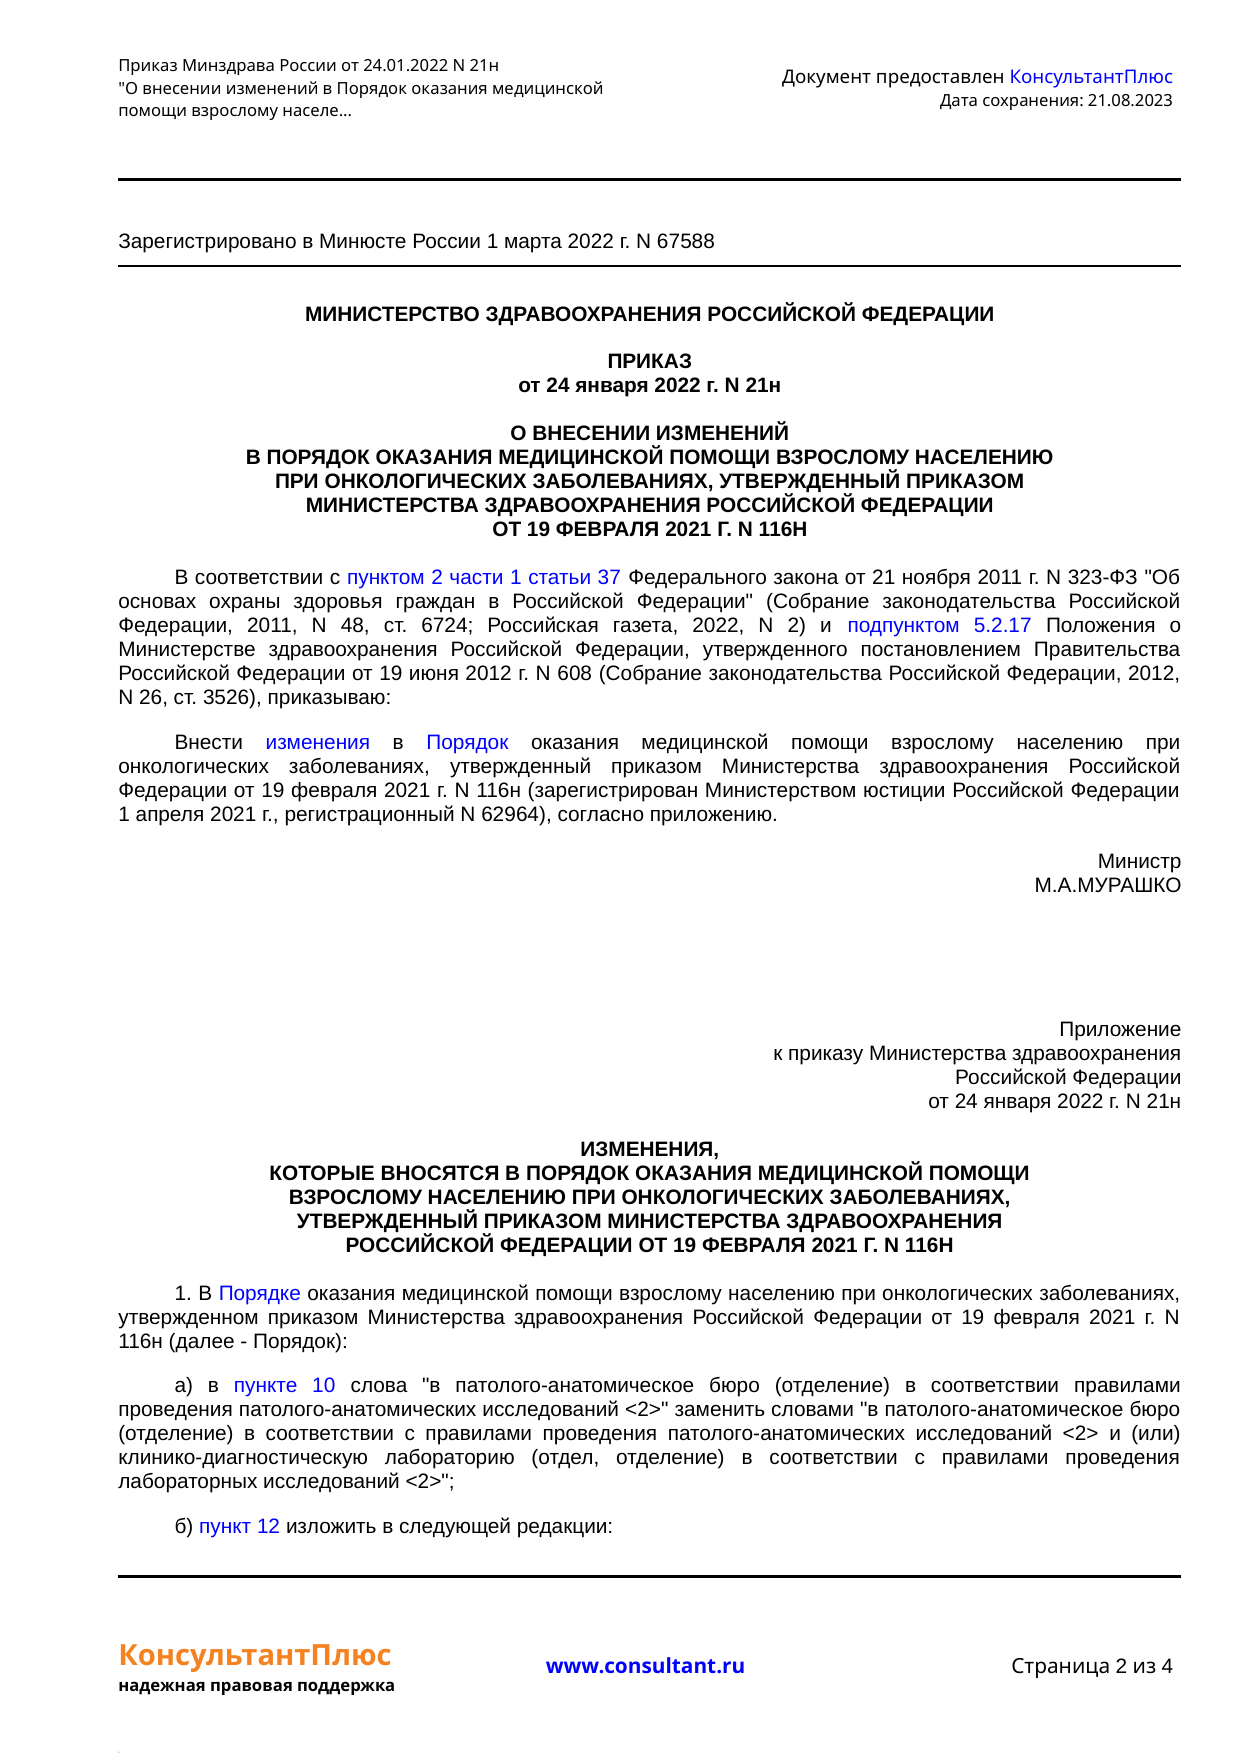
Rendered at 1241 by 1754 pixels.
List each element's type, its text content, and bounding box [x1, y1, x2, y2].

title ИЗМЕНЕНИЯ, [118, 1137, 1181, 1161]
title от 24 января 2022 г. N 21н [118, 373, 1181, 397]
title В ПОРЯДОК ОКАЗАНИЯ МЕДИЦИНСКОЙ ПОМОЩИ ВЗРОСЛОМУ НАСЕЛЕНИЮ [118, 445, 1181, 469]
text от 24 января 2022 г. N 21н [118, 1089, 1181, 1113]
title КОТОРЫЕ ВНОСЯТСЯ В ПОРЯДОК ОКАЗАНИЯ МЕДИЦИНСКОЙ ПОМОЩИ [118, 1161, 1181, 1185]
title РОССИЙСКОЙ ФЕДЕРАЦИИ ОТ 19 ФЕВРАЛЯ 2021 Г. N 116Н [118, 1233, 1181, 1257]
title ВЗРОСЛОМУ НАСЕЛЕНИЮ ПРИ ОНКОЛОГИЧЕСКИХ ЗАБОЛЕВАНИЯХ, [118, 1185, 1181, 1209]
text б) пункт 12 изложить в следующей редакции: [118, 1514, 1181, 1538]
text Зарегистрировано в Минюсте России 1 марта 2022 г. N 67588 [118, 229, 1181, 253]
title О ВНЕСЕНИИ ИЗМЕНЕНИЙ [118, 421, 1181, 445]
title ОТ 19 ФЕВРАЛЯ 2021 Г. N 116Н [118, 517, 1181, 541]
title УТВЕРЖДЕННЫЙ ПРИКАЗОМ МИНИСТЕРСТВА ЗДРАВООХРАНЕНИЯ [118, 1209, 1181, 1233]
title ПРИКАЗ [118, 349, 1181, 373]
text Приложение [118, 1017, 1181, 1041]
text а) в пункте 10 слова "в патолого-анатомическое бюро (отделение) в соответствии правилами проведения патолого-анатомических исследований <2>" заменить словами "в патолого-анатомическое бюро (отделение) в соответствии с правилами проведения патолого-анатомических исследований <2> и (или) клинико-диагностическую лабораторию (отдел, отделение) в соответствии с правилами проведения лабораторных исследований <2>"; [118, 1373, 1181, 1493]
title ПРИ ОНКОЛОГИЧЕСКИХ ЗАБОЛЕВАНИЯХ, УТВЕРЖДЕННЫЙ ПРИКАЗОМ [118, 469, 1181, 493]
text Российской Федерации [118, 1065, 1181, 1089]
text к приказу Министерства здравоохранения [118, 1041, 1181, 1065]
text В соответствии с пунктом 2 части 1 статьи 37 Федерального закона от 21 ноября 2011 г. N 323-ФЗ "Об основах охраны здоровья граждан в Российской Федерации" (Собрание законодательства Российской Федерации, 2011, N 48, ст. 6724; Российская газета, 2022, N 2) и подпунктом 5.2.17 Положения о Министерстве здравоохранения Российской Федерации, утвержденного постановлением Правительства Российской Федерации от 19 июня 2012 г. N 608 (Собрание законодательства Российской Федерации, 2012, N 26, ст. 3526), приказываю: [118, 565, 1181, 709]
text Внести изменения в Порядок оказания медицинской помощи взрослому населению при онкологических заболеваниях, утвержденный приказом Министерства здравоохранения Российской Федерации от 19 февраля 2021 г. N 116н (зарегистрирован Министерством юстиции Российской Федерации 1 апреля 2021 г., регистрационный N 62964), согласно приложению. [118, 729, 1181, 825]
text Министр [118, 849, 1181, 873]
text М.А.МУРАШКО [118, 873, 1181, 897]
title МИНИСТЕРСТВА ЗДРАВООХРАНЕНИЯ РОССИЙСКОЙ ФЕДЕРАЦИИ [118, 493, 1181, 517]
text 1. В Порядке оказания медицинской помощи взрослому населению при онкологических заболеваниях, утвержденном приказом Министерства здравоохранения Российской Федерации от 19 февраля 2021 г. N 116н (далее - Порядок): [118, 1281, 1181, 1352]
title МИНИСТЕРСТВО ЗДРАВООХРАНЕНИЯ РОССИЙСКОЙ ФЕДЕРАЦИИ [118, 301, 1181, 325]
